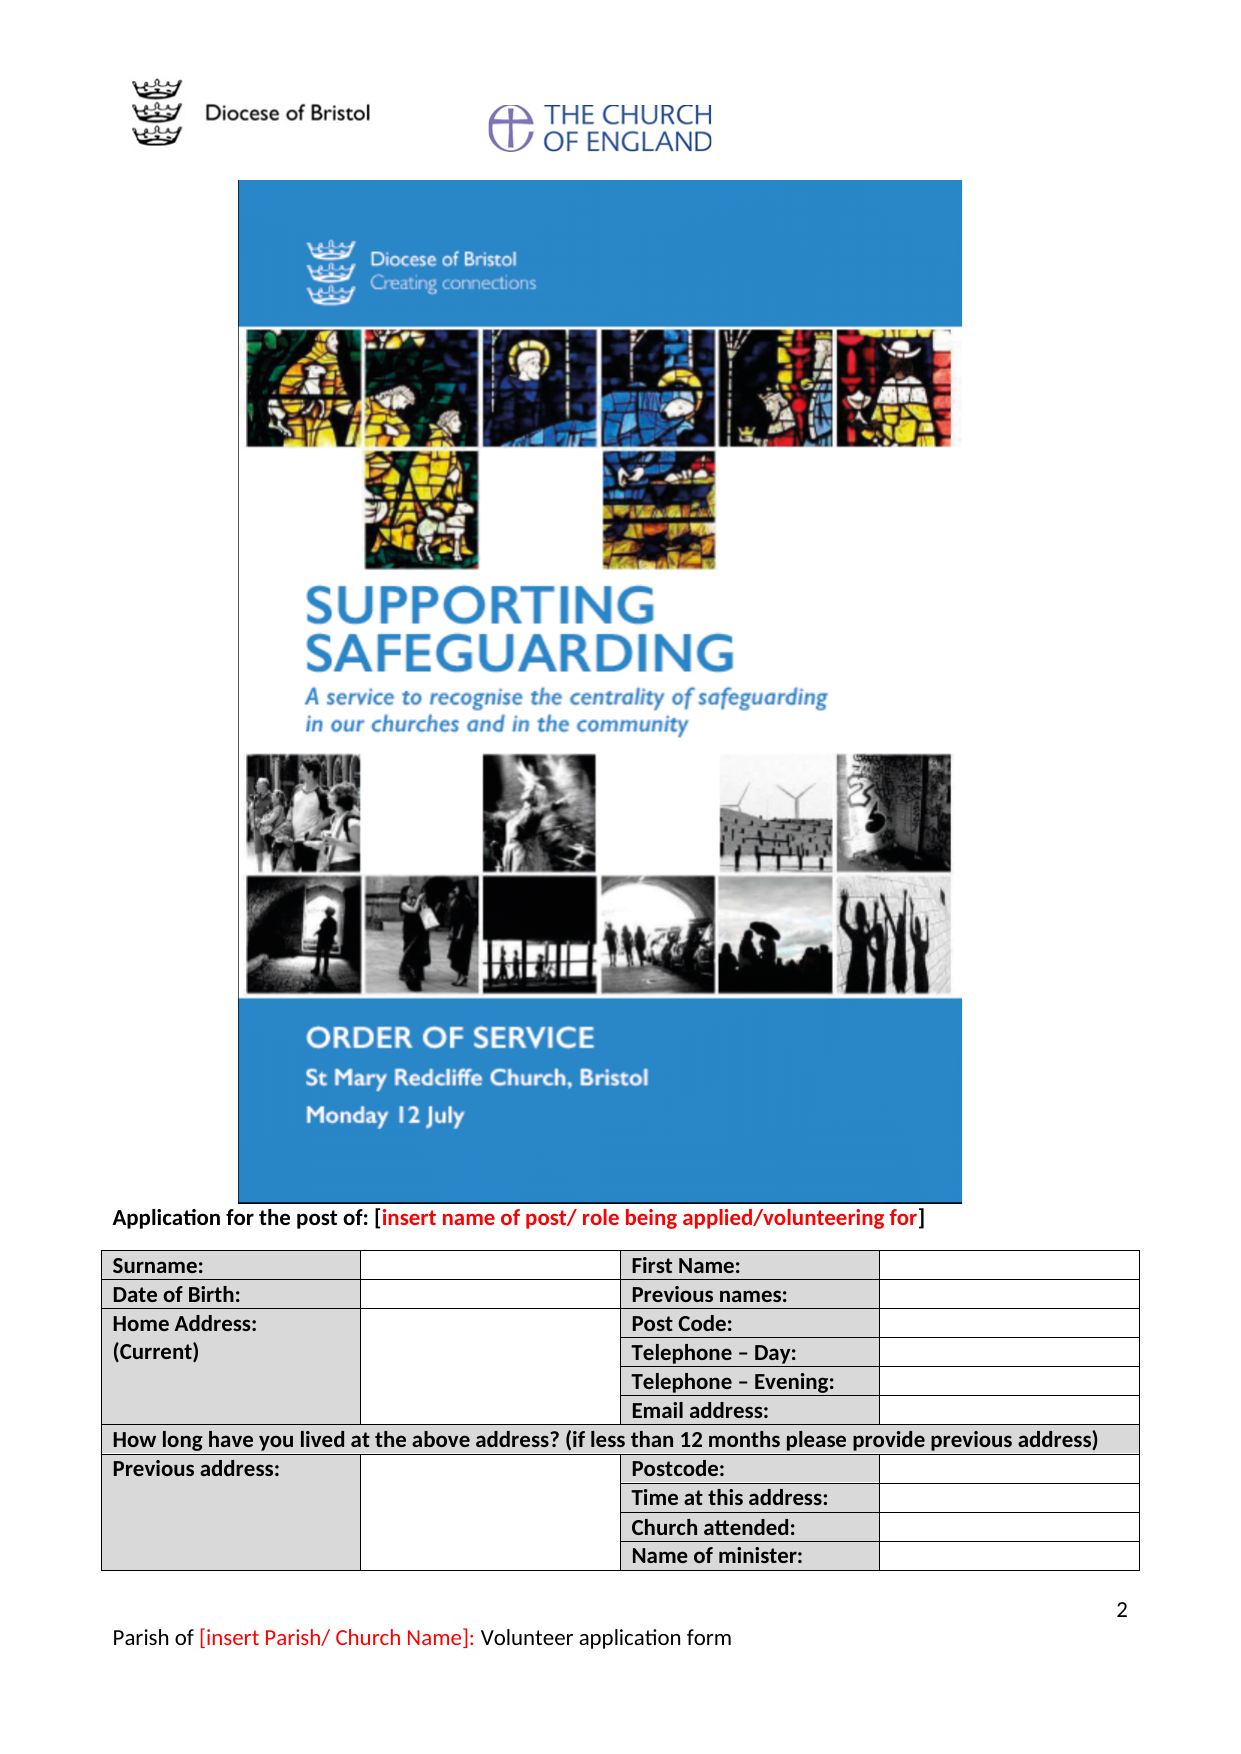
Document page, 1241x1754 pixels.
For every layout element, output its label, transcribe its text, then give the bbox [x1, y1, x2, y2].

table_cell [361, 1280, 620, 1308]
picture [488, 105, 712, 152]
table_cell Post Code: [621, 1309, 879, 1337]
table_cell Postcode: [621, 1455, 879, 1482]
table_cell Telephone – Evening: [621, 1367, 879, 1395]
text Application for the post of: [insert name of post/ role being applied/volunteering for] [112, 1203, 1128, 1231]
table_cell How long have you lived at the above address? (if less than 12 months please provide previous address) [102, 1425, 1139, 1453]
table_cell [880, 1367, 1139, 1395]
table_header [361, 1251, 620, 1279]
table_cell Church attended: [621, 1513, 879, 1541]
table_cell [880, 1280, 1139, 1308]
table_header First Name: [621, 1251, 879, 1279]
table_cell [361, 1455, 620, 1570]
table_cell Previous address: [102, 1455, 360, 1570]
picture [238, 180, 963, 1204]
table_cell Telephone – Day: [621, 1338, 879, 1366]
table_cell [880, 1542, 1139, 1570]
picture [112, 75, 388, 152]
table_header Surname: [102, 1251, 360, 1279]
table_cell [880, 1455, 1139, 1482]
table_cell [880, 1484, 1139, 1512]
table_cell [880, 1309, 1139, 1337]
table_cell [880, 1396, 1139, 1424]
table_cell Previous names: [621, 1280, 879, 1308]
table_cell Home Address: (Current) [102, 1309, 360, 1424]
table_header [880, 1251, 1139, 1279]
table_cell [361, 1309, 620, 1424]
table_cell [880, 1338, 1139, 1366]
table_cell [880, 1513, 1139, 1541]
table_cell Name of minister: [621, 1542, 879, 1570]
table_cell Date of Birth: [102, 1280, 360, 1308]
table_cell Time at this address: [621, 1484, 879, 1512]
table_cell Email address: [621, 1396, 879, 1424]
